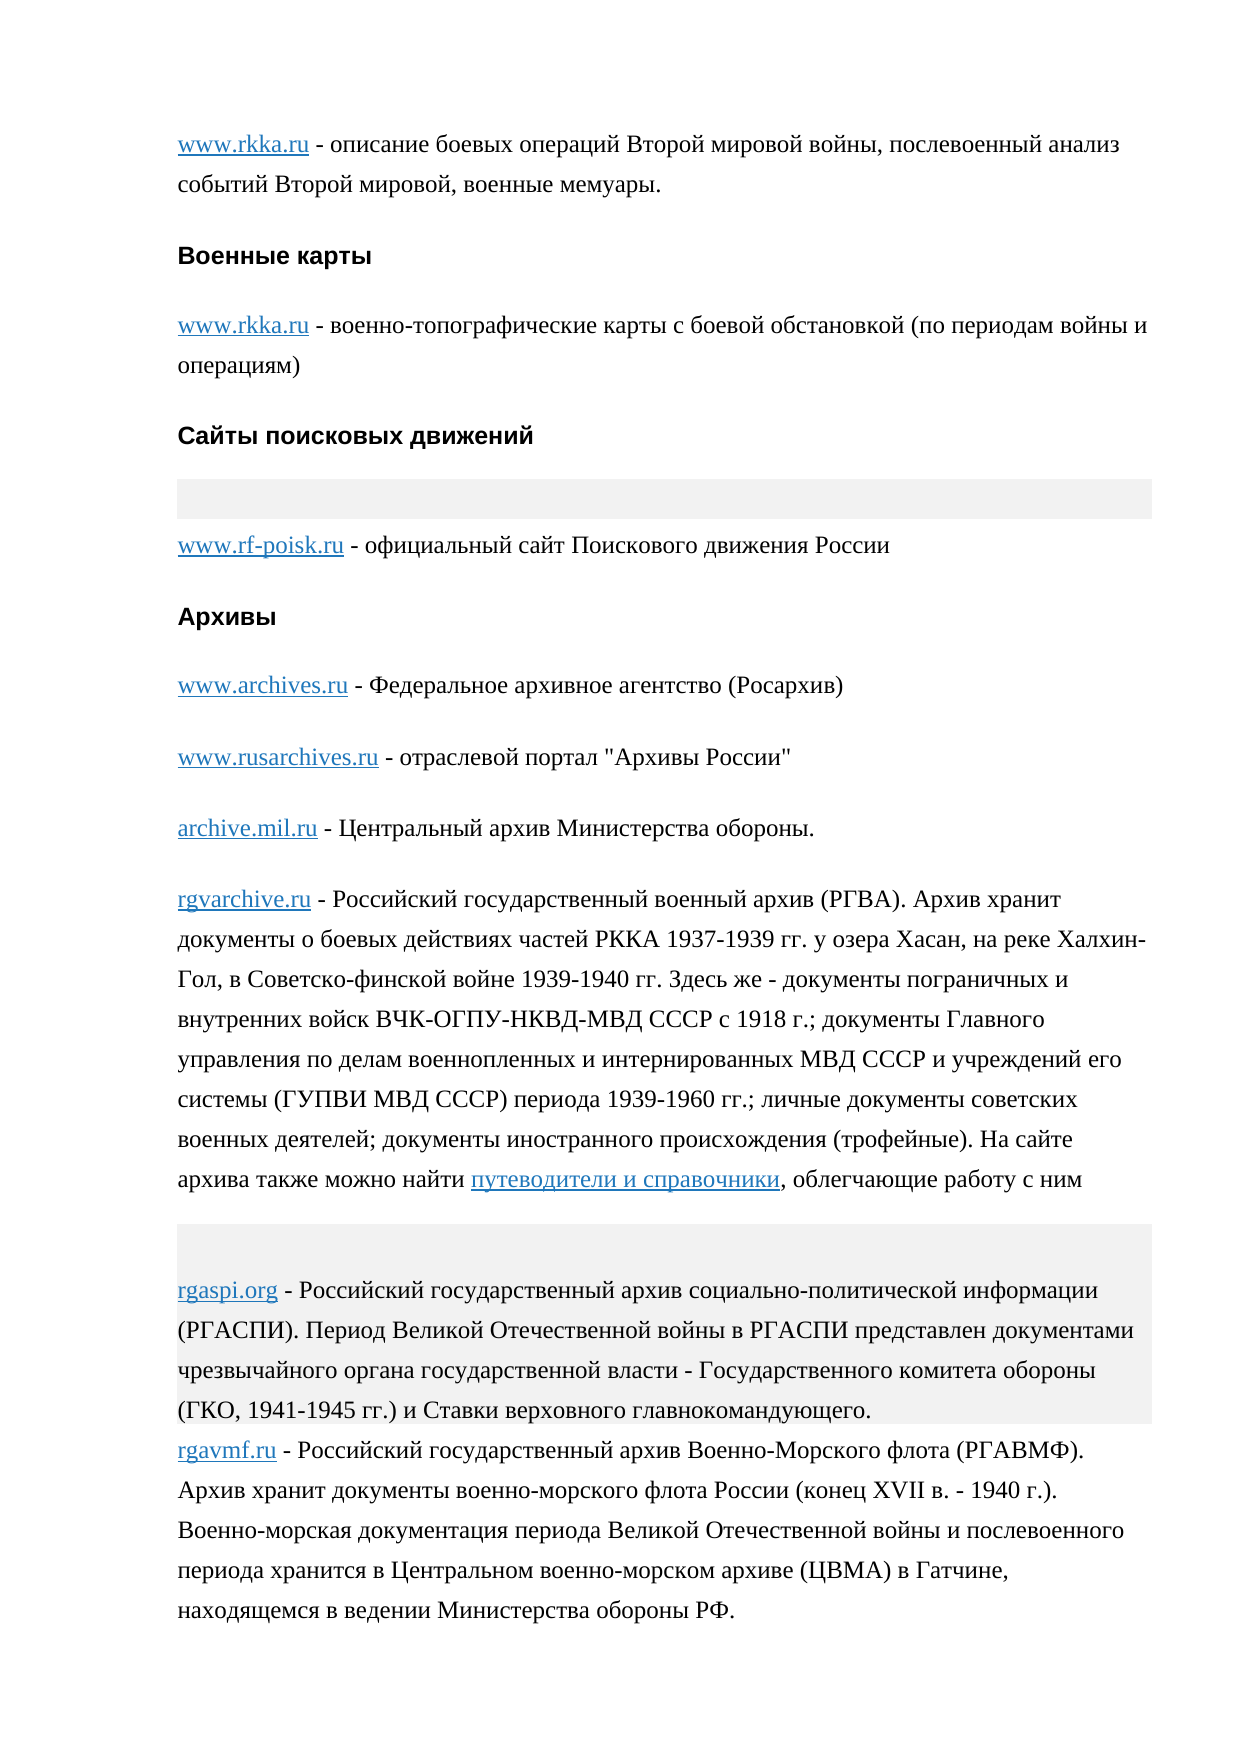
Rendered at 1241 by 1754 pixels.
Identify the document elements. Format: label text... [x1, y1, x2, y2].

text www.rf-poisk.ru - официальный сайт Поискового движения России [177, 519, 1152, 559]
text Архивы [177, 590, 1152, 630]
text www.rkka.ru - военно-топографические карты с боевой обстановкой (по периодам войны и операциям) [177, 298, 1152, 378]
text Военные карты [177, 229, 1152, 269]
text www.rusarchives.ru - отраслевой портал "Архивы России" [177, 731, 1152, 771]
text rgavmf.ru - Российский государственный архив Военно-Морского флота (РГАВМФ). Архив хранит документы военно-морского флота России (конец XVII в. - 1940 г.). Военно-морская документация периода Великой Отечественной войны и послевоенного периода хранится в Центральном военно-морском архиве (ЦВМА) в Гатчине, находящемся в ведении Министерства обороны РФ. [177, 1424, 1152, 1624]
text rgvarchive.ru - Российский государственный военный архив (РГВА). Архив хранит документы о боевых действиях частей РККА 1937-1939 гг. у озера Хасан, на реке Халхин-Гол, в Советско-финской войне 1939-1940 гг. Здесь же - документы пограничных и внутренних войск ВЧК-ОГПУ-НКВД-МВД СССР с 1918 г.; документы Главного управления по делам военнопленных и интернированных МВД СССР и учреждений его системы (ГУПВИ МВД СССР) периода 1939-1960 гг.; личные документы советских военных деятелей; документы иностранного происхождения (трофейные). На сайте архива также можно найти путеводители и справочники, облегчающие работу с ним [177, 873, 1152, 1193]
text www.archives.ru - Федеральное архивное агентство (Росархив) [177, 659, 1152, 699]
text rgaspi.org - Российский государственный архив социально-политической информации (РГАСПИ). Период Великой Отечественной войны в РГАСПИ представлен документами чрезвычайного органа государственной власти - Государственного комитета обороны (ГКО, 1941-1945 гг.) и Ставки верховного главнокомандующего. [177, 1264, 1152, 1424]
text archive.mil.ru - Центральный архив Министерства обороны. [177, 802, 1152, 842]
text Сайты поисковых движений [177, 410, 1152, 450]
text www.rkka.ru - описание боевых операций Второй мировой войны, послевоенный анализ событий Второй мировой, военные мемуары. [177, 118, 1152, 198]
